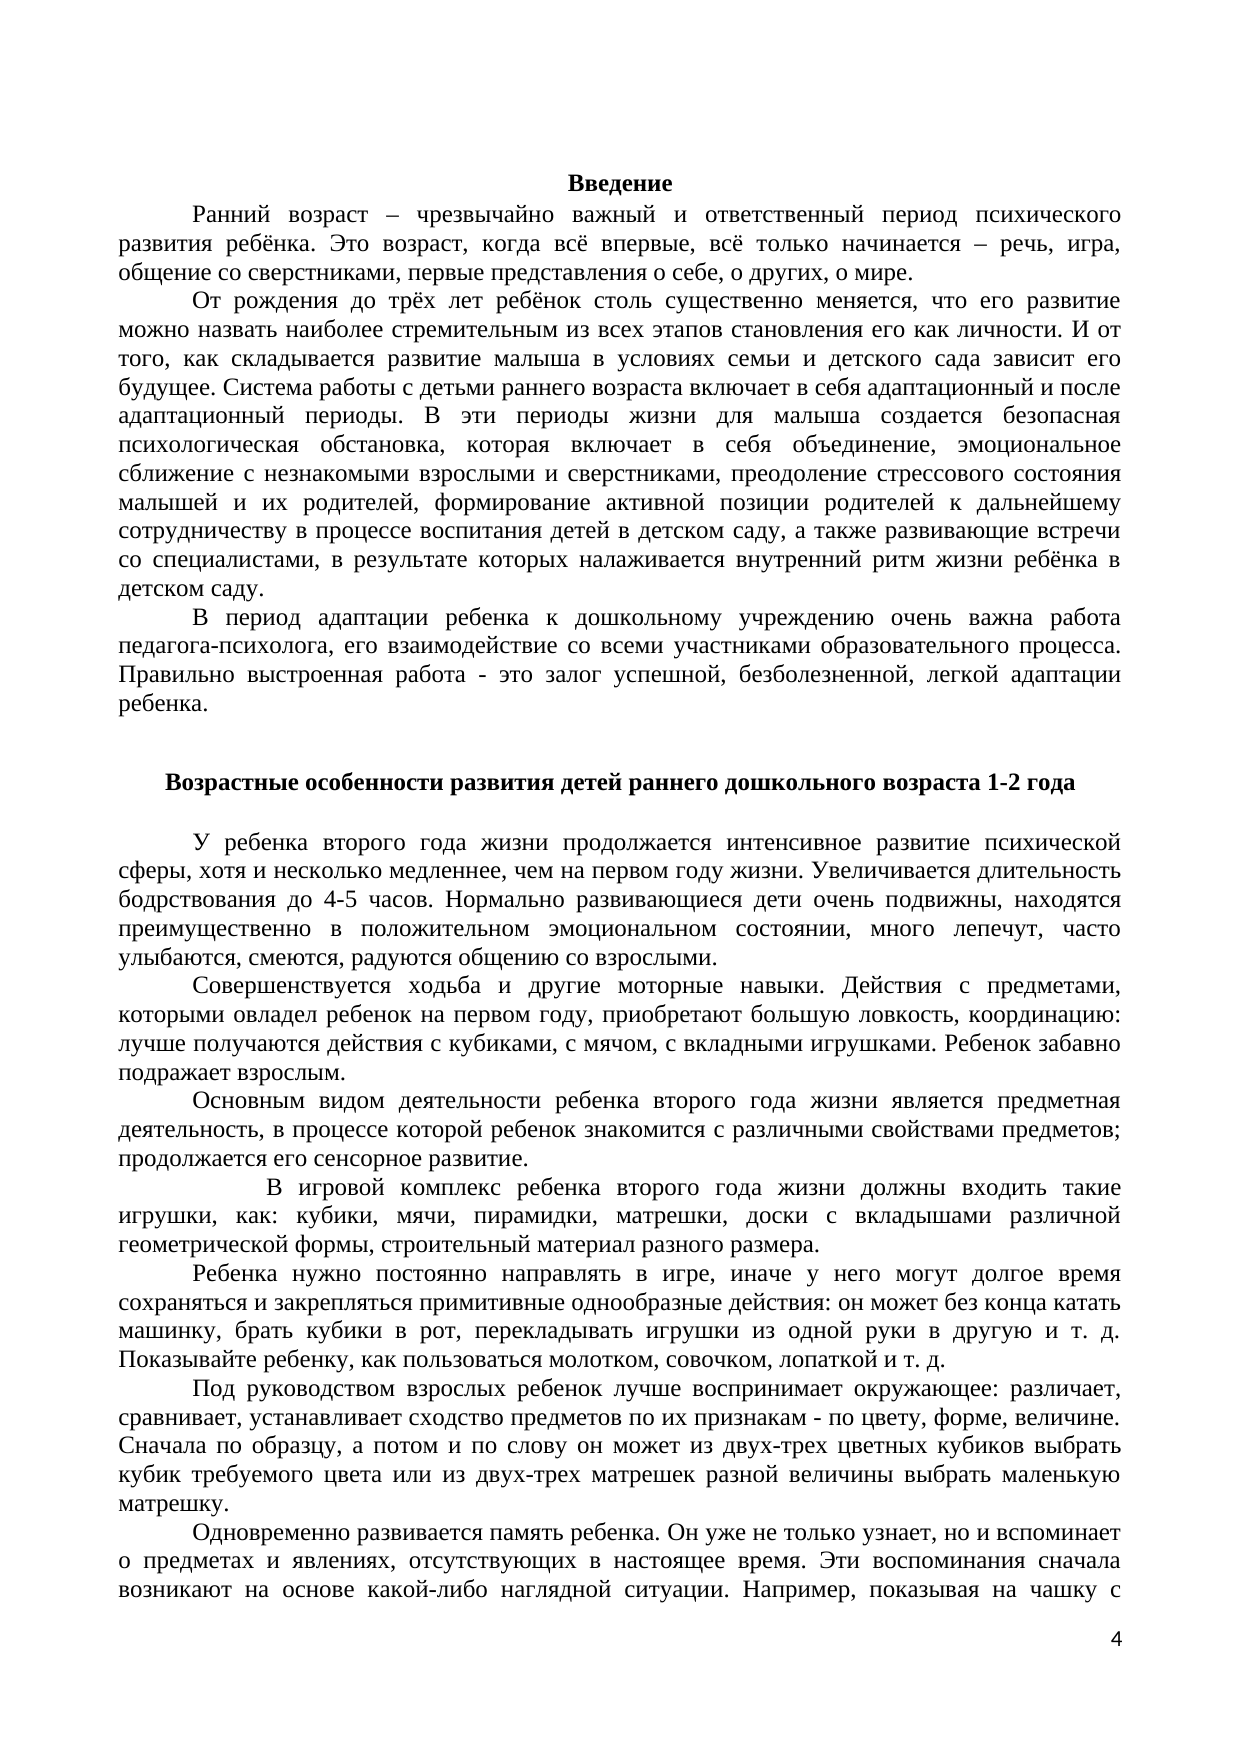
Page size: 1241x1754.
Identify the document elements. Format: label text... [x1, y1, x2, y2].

text В период адаптации ребенка к дошкольному учреждению очень важна работа педагога-психолога, его взаимодействие со всеми участниками образовательного процесса. Правильно выстроенная работа - это залог успешной, безболезненной, легкой адаптации ребенка. [118, 602, 1122, 717]
text Совершенствуется ходьба и другие моторные навыки. Действия с предметами, которыми овладел ребенок на первом году, приобретают большую ловкость, координацию: лучше получаются действия с кубиками, с мячом, с вкладными игрушками. Ребенок забавно подражает взрослым. [118, 971, 1122, 1086]
text У ребенка второго года жизни продолжается интенсивное развитие психической сферы, хотя и несколько медленнее, чем на первом году жизни. Увеличивается длительность бодрствования до 4-5 часов. Нормально развивающиеся дети очень подвижны, находятся преимущественно в положительном эмоциональном состоянии, много лепечут, часто улыбаются, смеются, радуются общению со взрослыми. [118, 827, 1122, 971]
subtitle Введение [118, 168, 1122, 197]
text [118, 1517, 1122, 1603]
subtitle Возрастные особенности развития детей раннего дошкольного возраста 1-2 года [118, 767, 1122, 795]
text От рождения до трёх лет ребёнок столь существенно меняется, что его развитие можно назвать наиболее стремительным из всех этапов становления его как личности. И от того, как складывается развитие малыша в условиях семьи и детского сада зависит его будущее. Система работы с детьми раннего возраста включает в себя адаптационный и после адаптационный периоды. В эти периоды жизни для малыша создается безопасная психологическая обстановка, которая включает в себя объединение, эмоциональное сближение с незнакомыми взрослыми и сверстниками, преодоление стрессового состояния малышей и их родителей, формирование активной позиции родителей к дальнейшему сотрудничеству в процессе воспитания детей в детском саду, а также развивающие встречи со специалистами, в результате которых налаживается внутренний ритм жизни ребёнка в детском саду. [118, 285, 1122, 602]
text Ранний возраст – чрезвычайно важный и ответственный период психического развития ребёнка. Это возраст, когда всё впервые, всё только начинается – речь, игра, общение со сверстниками, первые представления о себе, о других, о мире. [118, 199, 1122, 285]
text Ребенка нужно постоянно направлять в игре, иначе у него могут долгое время сохраняться и закрепляться примитивные однообразные действия: он может без конца катать машинку, брать кубики в рот, перекладывать игрушки из одной руки в другую и т. д. Показывайте ребенку, как пользоваться молотком, совочком, лопаткой и т. д. [118, 1258, 1122, 1373]
text Основным видом деятельности ребенка второго года жизни является предметная деятельность, в процессе которой ребенок знакомится с различными свойствами предметов; продолжается его сенсорное развитие. [118, 1086, 1122, 1172]
text Под руководством взрослых ребенок лучше воспринимает окружающее: различает, сравнивает, устанавливает сходство предметов по их признакам - по цвету, форме, величине. Сначала по образцу, а потом и по слову он может из двух-трех цветных кубиков выбрать кубик требуемого цвета или из двух-трех матрешек разной величины выбрать маленькую матрешку. [118, 1373, 1122, 1517]
text В игровой комплекс ребенка второго года жизни должны входить такие игрушки, как: кубики, мячи, пирамидки, матрешки, доски с вкладышами различной геометрической формы, строительный материал разного размера. [118, 1172, 1122, 1258]
